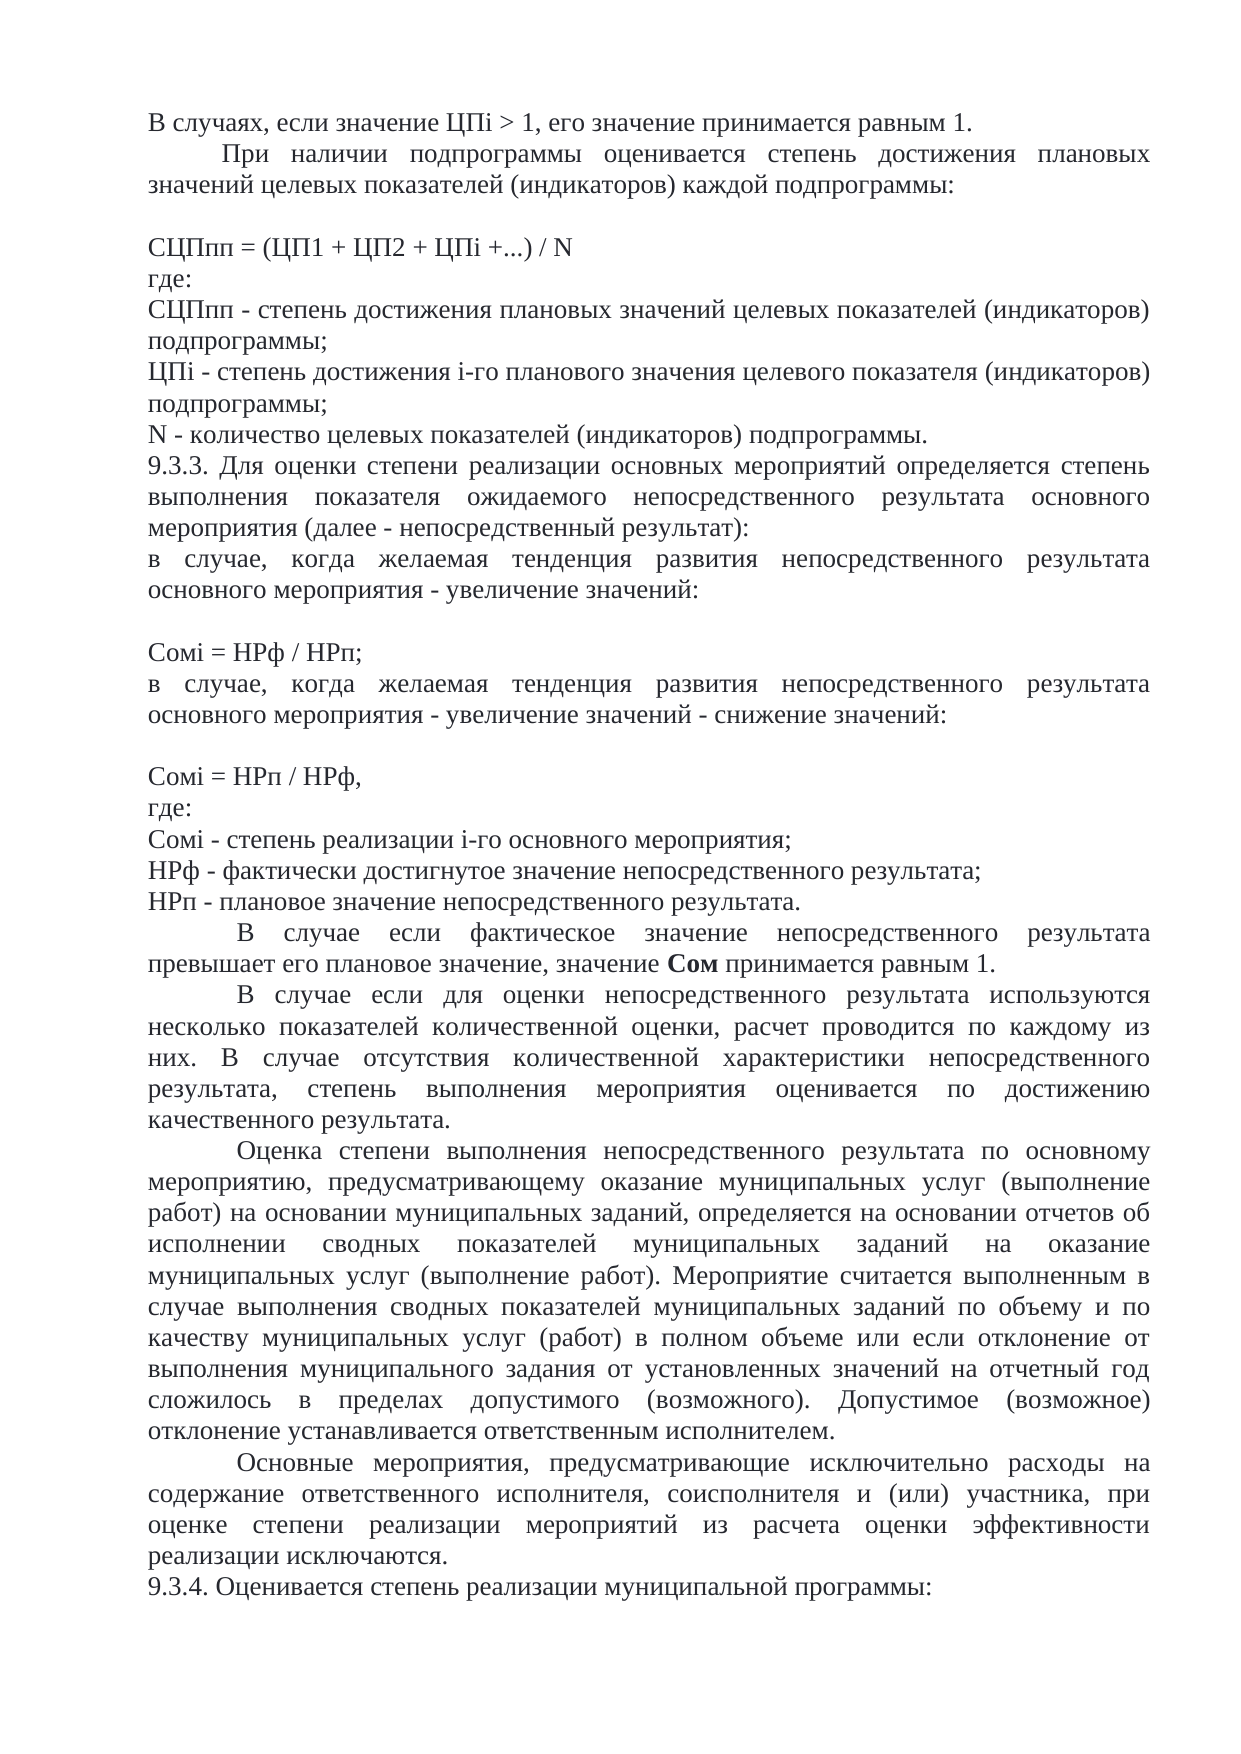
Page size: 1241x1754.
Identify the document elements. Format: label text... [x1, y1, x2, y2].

text Сомi = НРф / НРп; [148, 636, 1152, 667]
text в случае, когда желаемая тенденция развития непосредственного результата основного мероприятия - увеличение значений: [148, 542, 1152, 605]
text Основные мероприятия, предусматривающие исключительно расходы на содержание ответственного исполнителя, соисполнителя и (или) участника, при оценке степени реализации мероприятий из расчета оценки эффективности реализации исключаются. [148, 1446, 1152, 1570]
text N - количество целевых показателей (индикаторов) подпрограммы. [148, 418, 1152, 449]
text Сомi = НРп / НРф, [148, 760, 1152, 792]
text В случае если фактическое значение непосредственного результата превышает его плановое значение, значение Сом принимается равным 1. [148, 916, 1152, 978]
text Оценка степени выполнения непосредственного результата по основному мероприятию, предусматривающему оказание муниципальных услуг (выполнение работ) на основании муниципальных заданий, определяется на основании отчетов об исполнении сводных показателей муниципальных заданий на оказание муниципальных услуг (выполнение работ). Мероприятие считается выполненным в случае выполнения сводных показателей муниципальных заданий по объему и по качеству муниципальных услуг (работ) в полном объеме или если отклонение от выполнения муниципального задания от установленных значений на отчетный год сложилось в пределах допустимого (возможного). Допустимое (возможное) отклонение устанавливается ответственным исполнителем. [148, 1134, 1152, 1446]
text 9.3.3. Для оценки степени реализации основных мероприятий определяется степень выполнения показателя ожидаемого непосредственного результата основного мероприятия (далее - непосредственный результат): [148, 449, 1152, 542]
text СЦПпп - степень достижения плановых значений целевых показателей (индикаторов) подпрограммы; [148, 293, 1152, 356]
text 9.3.4. Оценивается степень реализации муниципальной программы: [148, 1570, 1152, 1601]
text где: [148, 792, 1152, 823]
text В случае если для оценки непосредственного результата используются несколько показателей количественной оценки, расчет проводится по каждому из них. В случае отсутствия количественной характеристики непосредственного результата, степень выполнения мероприятия оценивается по достижению качественного результата. [148, 978, 1152, 1134]
text В случаях, если значение ЦПi > 1, его значение принимается равным 1. [148, 106, 1152, 137]
text ЦПi - степень достижения i-го планового значения целевого показателя (индикаторов) подпрограммы; [148, 356, 1152, 418]
text в случае, когда желаемая тенденция развития непосредственного результата основного мероприятия - увеличение значений - снижение значений: [148, 667, 1152, 729]
text НРп - плановое значение непосредственного результата. [148, 885, 1152, 916]
text НРф - фактически достигнутое значение непосредственного результата; [148, 854, 1152, 885]
text Сомi - степень реализации i-го основного мероприятия; [148, 823, 1152, 854]
text СЦПпп = (ЦП1 + ЦП2 + ЦПi +...) / N [148, 231, 1152, 262]
text При наличии подпрограммы оценивается степень достижения плановых значений целевых показателей (индикаторов) каждой подпрограммы: [148, 137, 1152, 200]
text где: [148, 262, 1152, 293]
